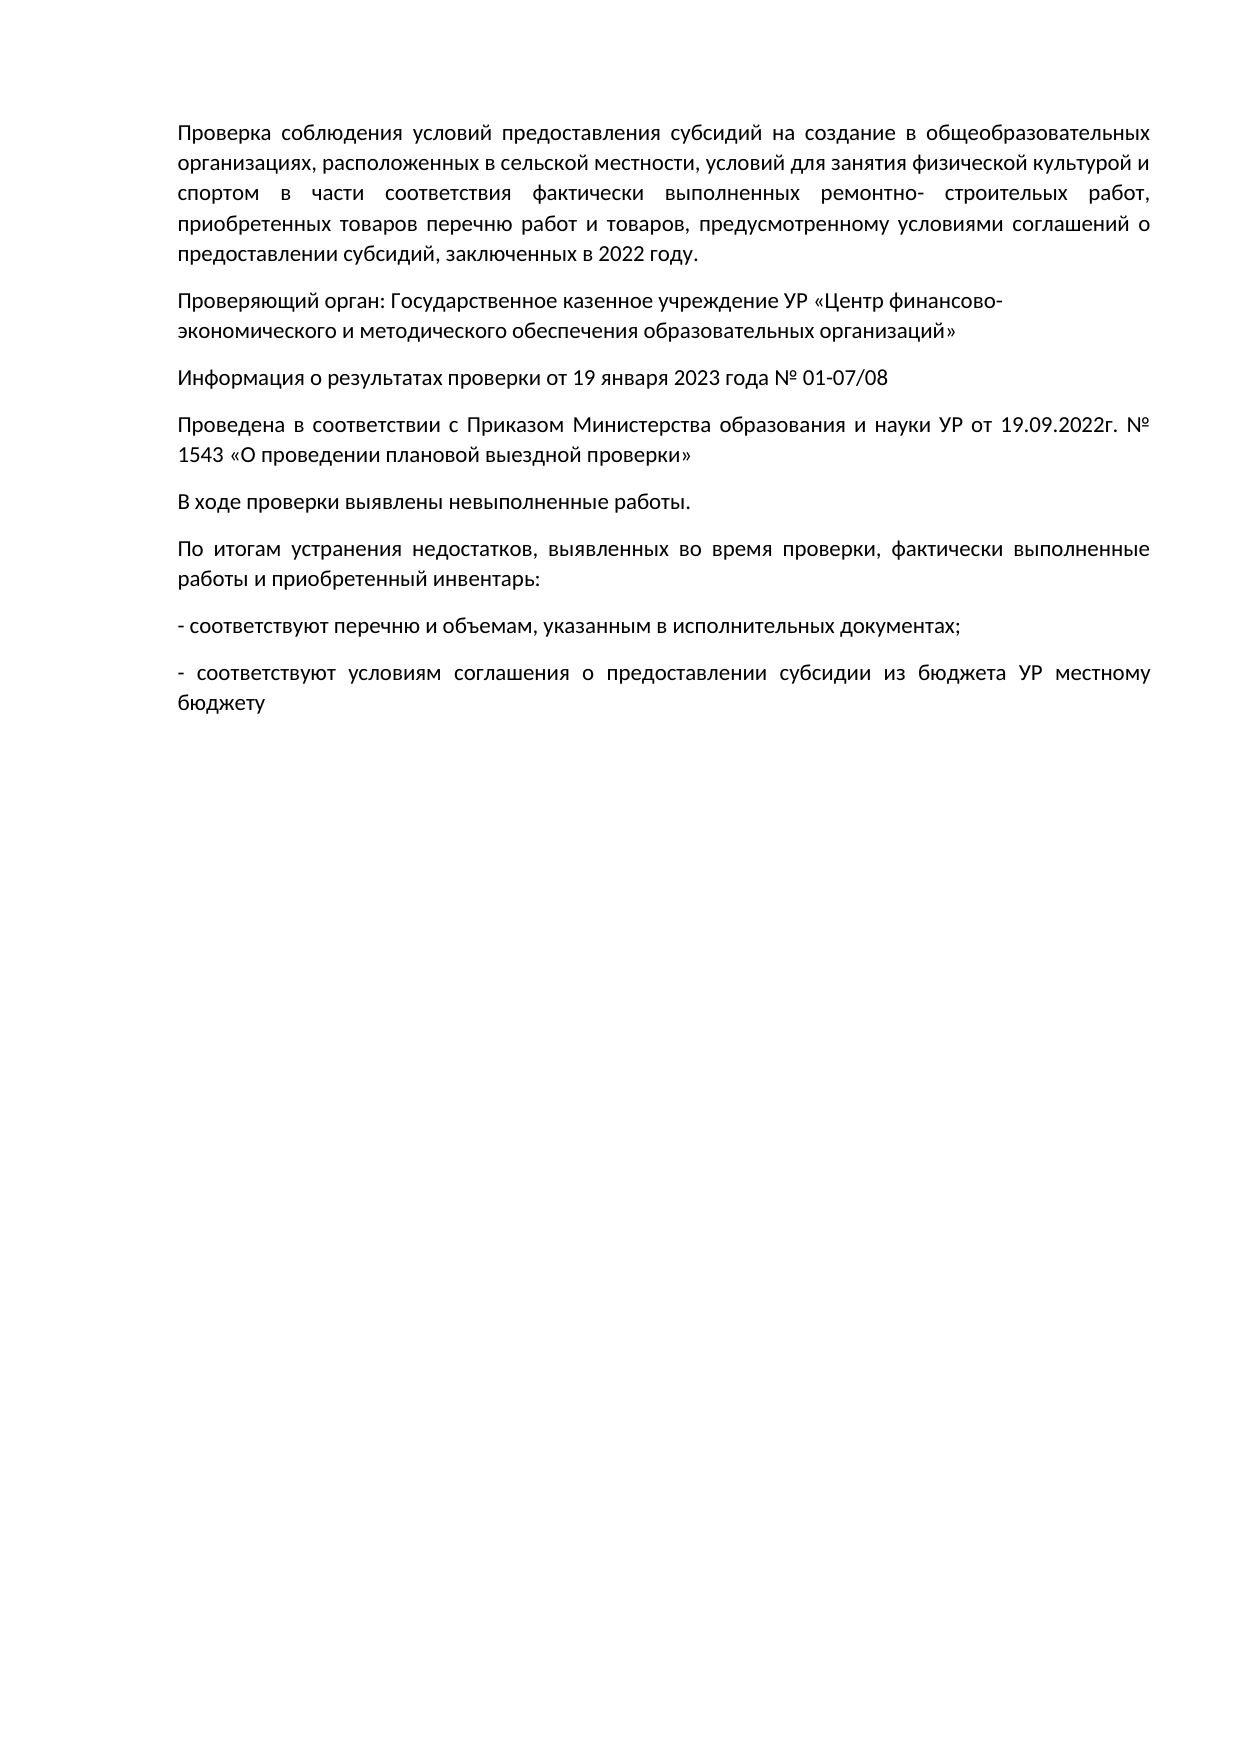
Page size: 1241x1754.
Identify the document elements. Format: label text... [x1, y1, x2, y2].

text - соответствуют условиям соглашения о предоставлении субсидии из бюджета УР местному бюджету [177, 658, 1152, 716]
text - соответствуют перечню и объемам, указанным в исполнительных документах; [177, 611, 1152, 639]
text Проверка соблюдения условий предоставления субсидий на создание в общеобразовательных организациях, расположенных в сельской местности, условий для занятия физической культурой и спортом в части соответствия фактически выполненных ремонтно- строительых работ, приобретенных товаров перечню работ и товаров, предусмотренному условиями соглашений о предоставлении субсидий, заключенных в 2022 году. [177, 118, 1152, 267]
text По итогам устранения недостатков, выявленных во время проверки, фактически выполненные работы и приобретенный инвентарь: [177, 534, 1152, 592]
text В ходе проверки выявлены невыполненные работы. [177, 487, 1152, 515]
text Информация о результатах проверки от 19 января 2023 года № 01-07/08 [177, 363, 1152, 391]
text Проведена в соответствии с Приказом Министерства образования и науки УР от 19.09.2022г. № 1543 «О проведении плановой выездной проверки» [177, 410, 1152, 468]
text Проверяющий орган: Государственное казенное учреждение УР «Центр финансово- экономического и методического обеспечения образовательных организаций» [177, 286, 1152, 344]
